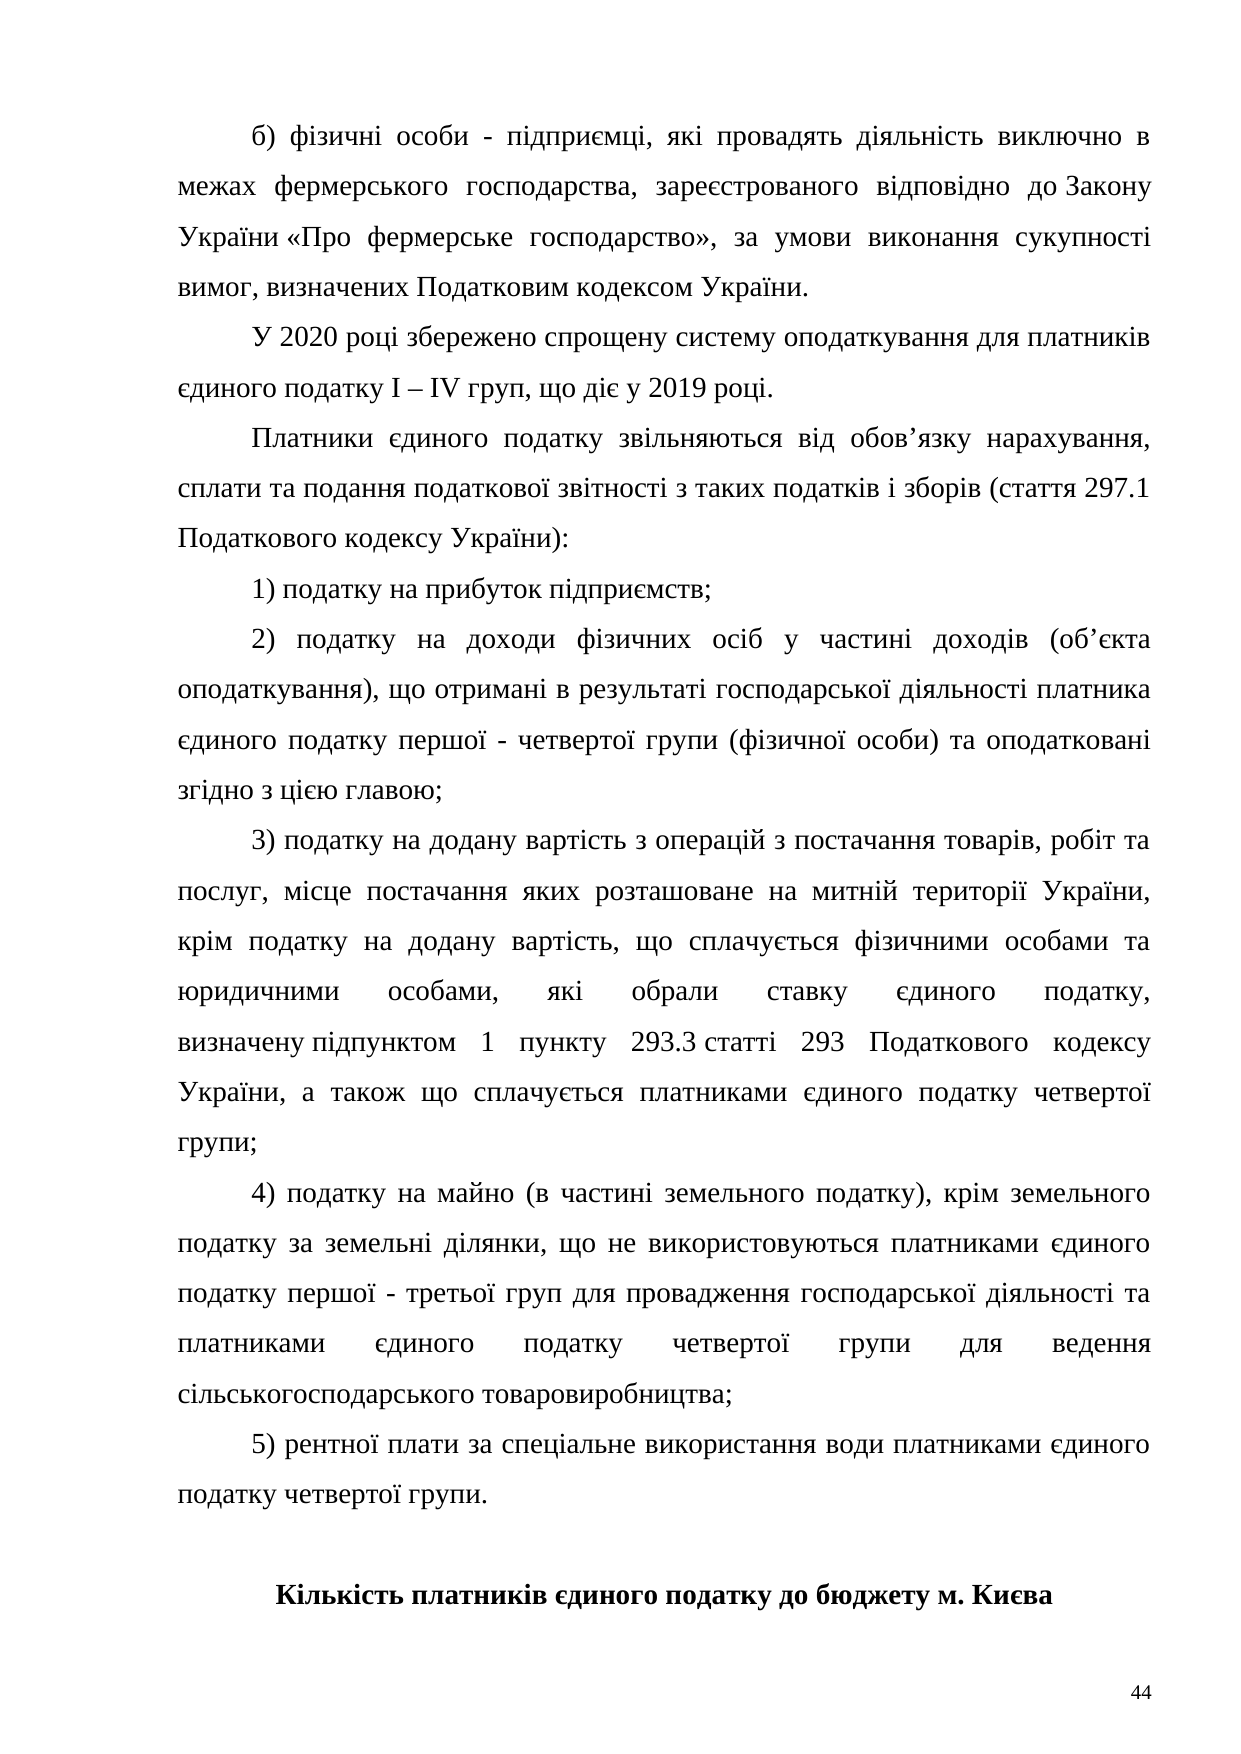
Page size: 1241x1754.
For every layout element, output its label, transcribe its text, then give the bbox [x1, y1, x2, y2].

text 2) податку на доходи фізичних осіб у частині доходів (об’єкта оподаткування), що отримані в результаті господарської діяльності платника єдиного податку першої - четвертої групи (фізичної особи) та оподатковані згідно з цією главою; [177, 621, 1152, 806]
text б) фізичні особи - підприємці, які провадять діяльність виключно в межах фермерського господарства, зареєстрованого відповідно до Закону України «Про фермерське господарство», за умови виконання сукупності вимог, визначених Податковим кодексом України. [177, 118, 1152, 303]
text Кількість платників єдиного податку до бюджету м. Києва [177, 1577, 1152, 1611]
text Платники єдиного податку звільняються від обов’язку нарахування, сплати та подання податкової звітності з таких податків і зборів (стаття 297.1 Податкового кодексу України): [177, 420, 1152, 554]
text У 2020 році збережено спрощену систему оподаткування для платників єдиного податку І – ІV груп, що діє у 2019 році. [177, 319, 1152, 403]
text 3) податку на додану вартість з операцій з постачання товарів, робіт та послуг, місце постачання яких розташоване на митній території України, крім податку на додану вартість, що сплачується фізичними особами та юридичними особами, які обрали ставку єдиного податку, визначену підпунктом 1 пункту 293.3 статті 293 Податкового кодексу України, а також що сплачується платниками єдиного податку четвертої групи; [177, 822, 1152, 1158]
text 5) рентної плати за спеціальне використання води платниками єдиного податку четвертої групи. [177, 1426, 1152, 1510]
text 4) податку на майно (в частині земельного податку), крім земельного податку за земельні ділянки, що не використовуються платниками єдиного податку першої - третьої груп для провадження господарської діяльності та платниками єдиного податку четвертої групи для ведення сільськогосподарського товаровиробництва; [177, 1175, 1152, 1409]
text 1) податку на прибуток підприємств; [177, 571, 1152, 604]
